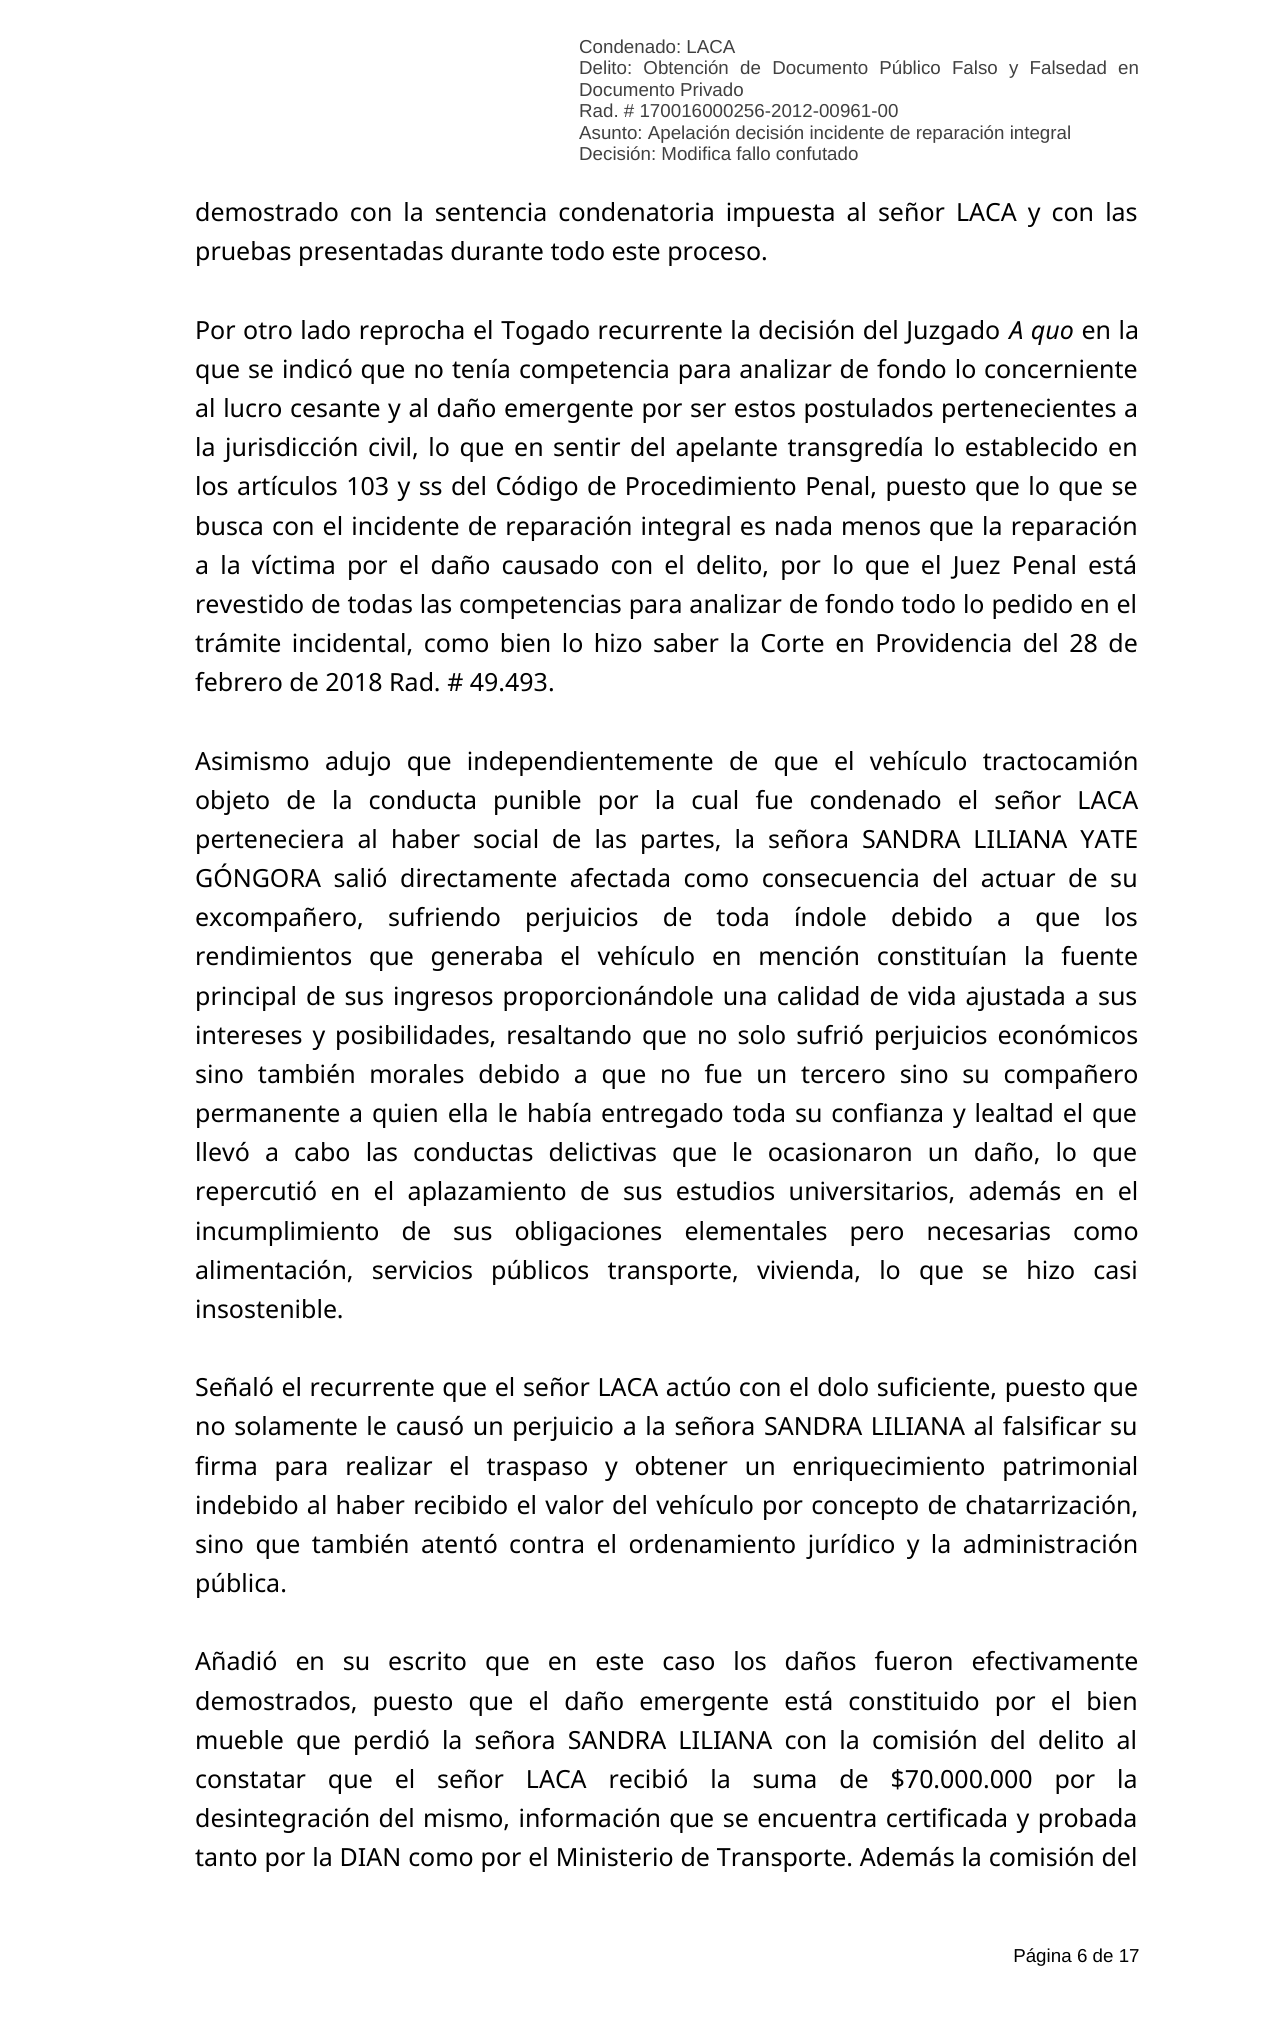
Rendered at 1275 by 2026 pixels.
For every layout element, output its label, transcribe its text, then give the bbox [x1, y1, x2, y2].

text Por otro lado reprocha el Togado recurrente la decisión del Juzgado A quo en la que se indicó que no tenía competencia para analizar de fondo lo concerniente al lucro cesante y al daño emergente por ser estos postulados pertenecientes a la jurisdicción civil, lo que en sentir del apelante transgredía lo establecido en los artículos 103 y ss del Código de Procedimiento Penal, puesto que lo que se busca con el incidente de reparación integral es nada menos que la reparación a la víctima por el daño causado con el delito, por lo que el Juez Penal está revestido de todas las competencias para analizar de fondo todo lo pedido en el trámite incidental, como bien lo hizo saber la Corte en Providencia del 28 de febrero de 2018 Rad. # 49.493. [195, 312, 1139, 699]
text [195, 1644, 1139, 1874]
text Señaló el recurrente que el señor LACA actúo con el dolo suficiente, puesto que no solamente le causó un perjuicio a la señora SANDRA LILIANA al falsificar su firma para realizar el traspaso y obtener un enriquecimiento patrimonial indebido al haber recibido el valor del vehículo por concepto de chatarrización, sino que también atentó contra el ordenamiento jurídico y la administración pública. [195, 1370, 1139, 1600]
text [195, 195, 1139, 268]
text Asimismo adujo que independientemente de que el vehículo tractocamión objeto de la conducta punible por la cual fue condenado el señor LACA perteneciera al haber social de las partes, la señora SANDRA LILIANA YATE GÓNGORA salió directamente afectada como consecuencia del actuar de su excompañero, sufriendo perjuicios de toda índole debido a que los rendimientos que generaba el vehículo en mención constituían la fuente principal de sus ingresos proporcionándole una calidad de vida ajustada a sus intereses y posibilidades, resaltando que no solo sufrió perjuicios económicos sino también morales debido a que no fue un tercero sino su compañero permanente a quien ella le había entregado toda su confianza y lealtad el que llevó a cabo las conductas delictivas que le ocasionaron un daño, lo que repercutió en el aplazamiento de sus estudios universitarios, además en el incumplimiento de sus obligaciones elementales pero necesarias como alimentación, servicios públicos transporte, vivienda, lo que se hizo casi insostenible. [195, 743, 1139, 1326]
